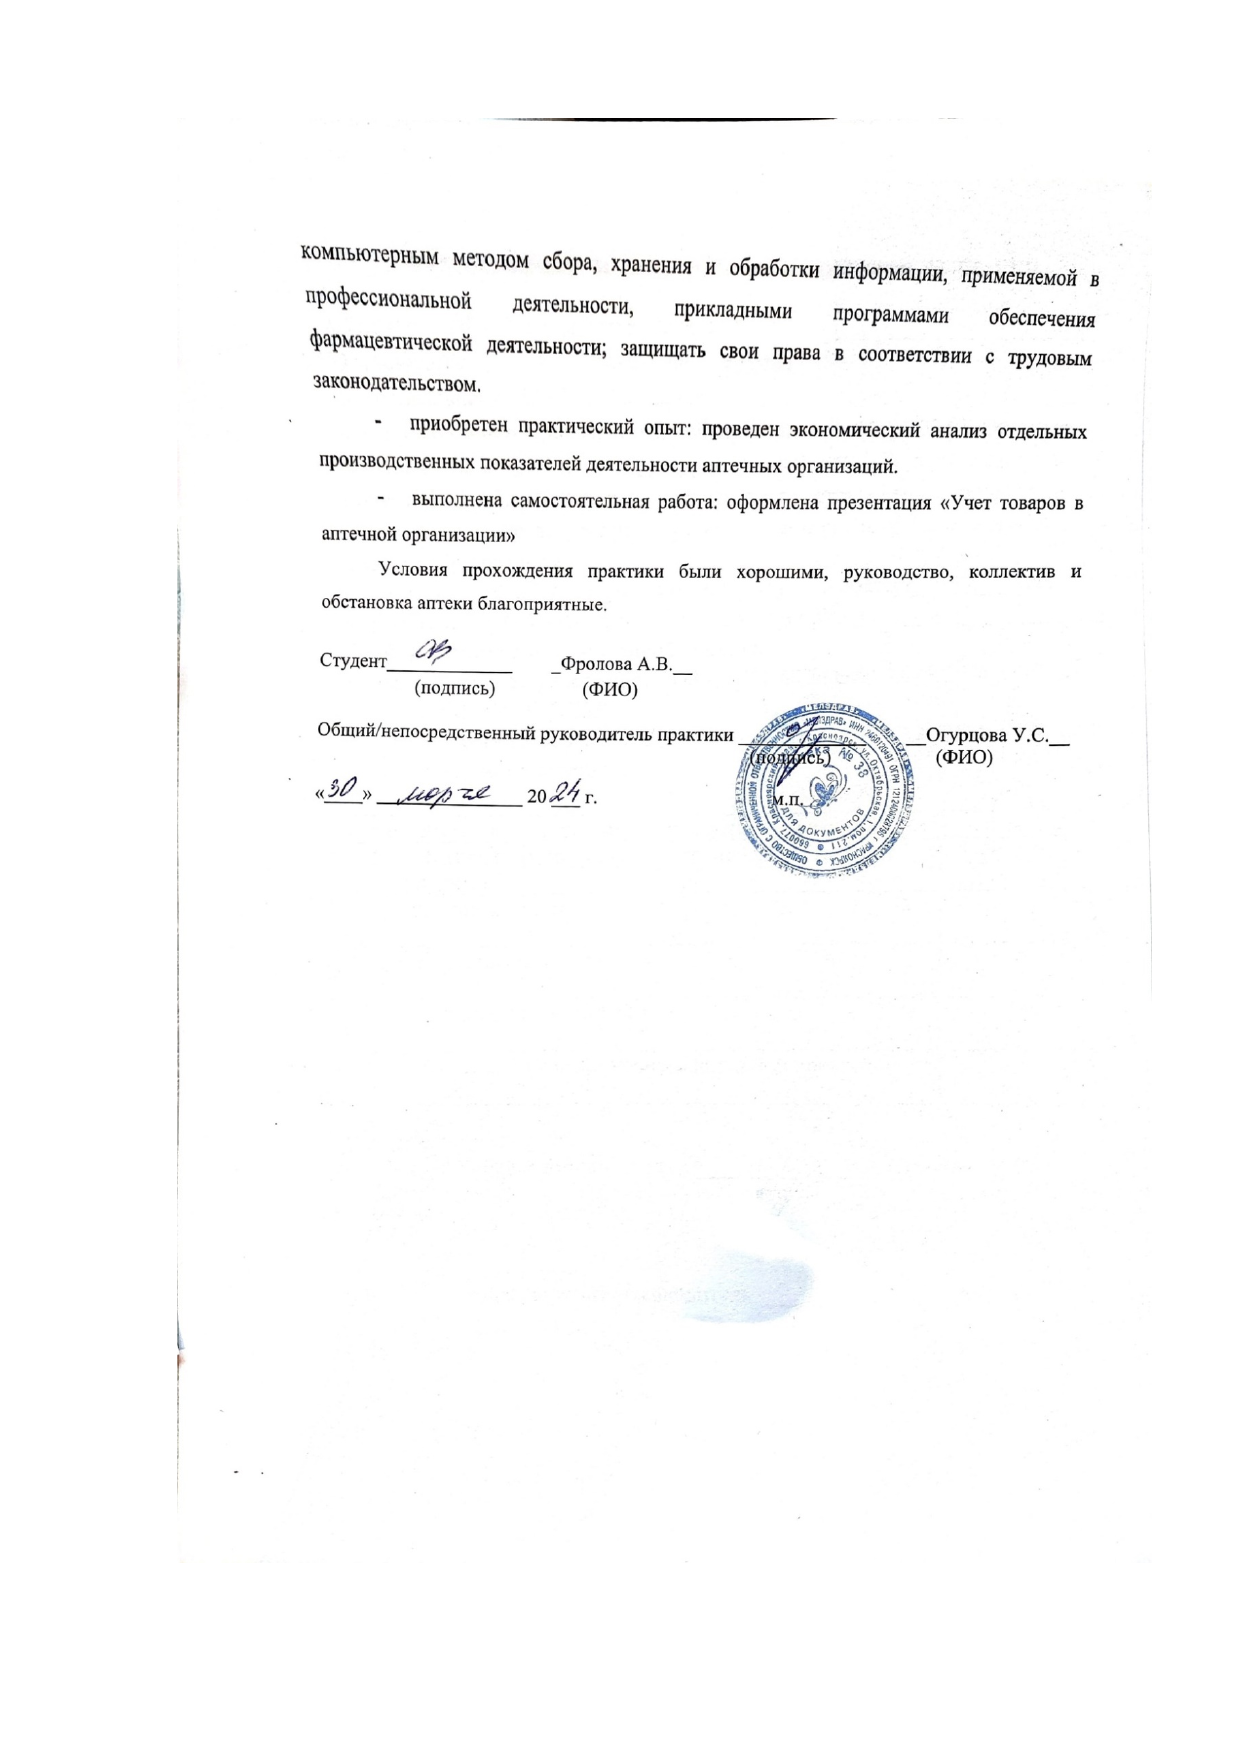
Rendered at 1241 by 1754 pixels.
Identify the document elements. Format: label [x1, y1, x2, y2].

picture [177, 118, 1152, 1563]
